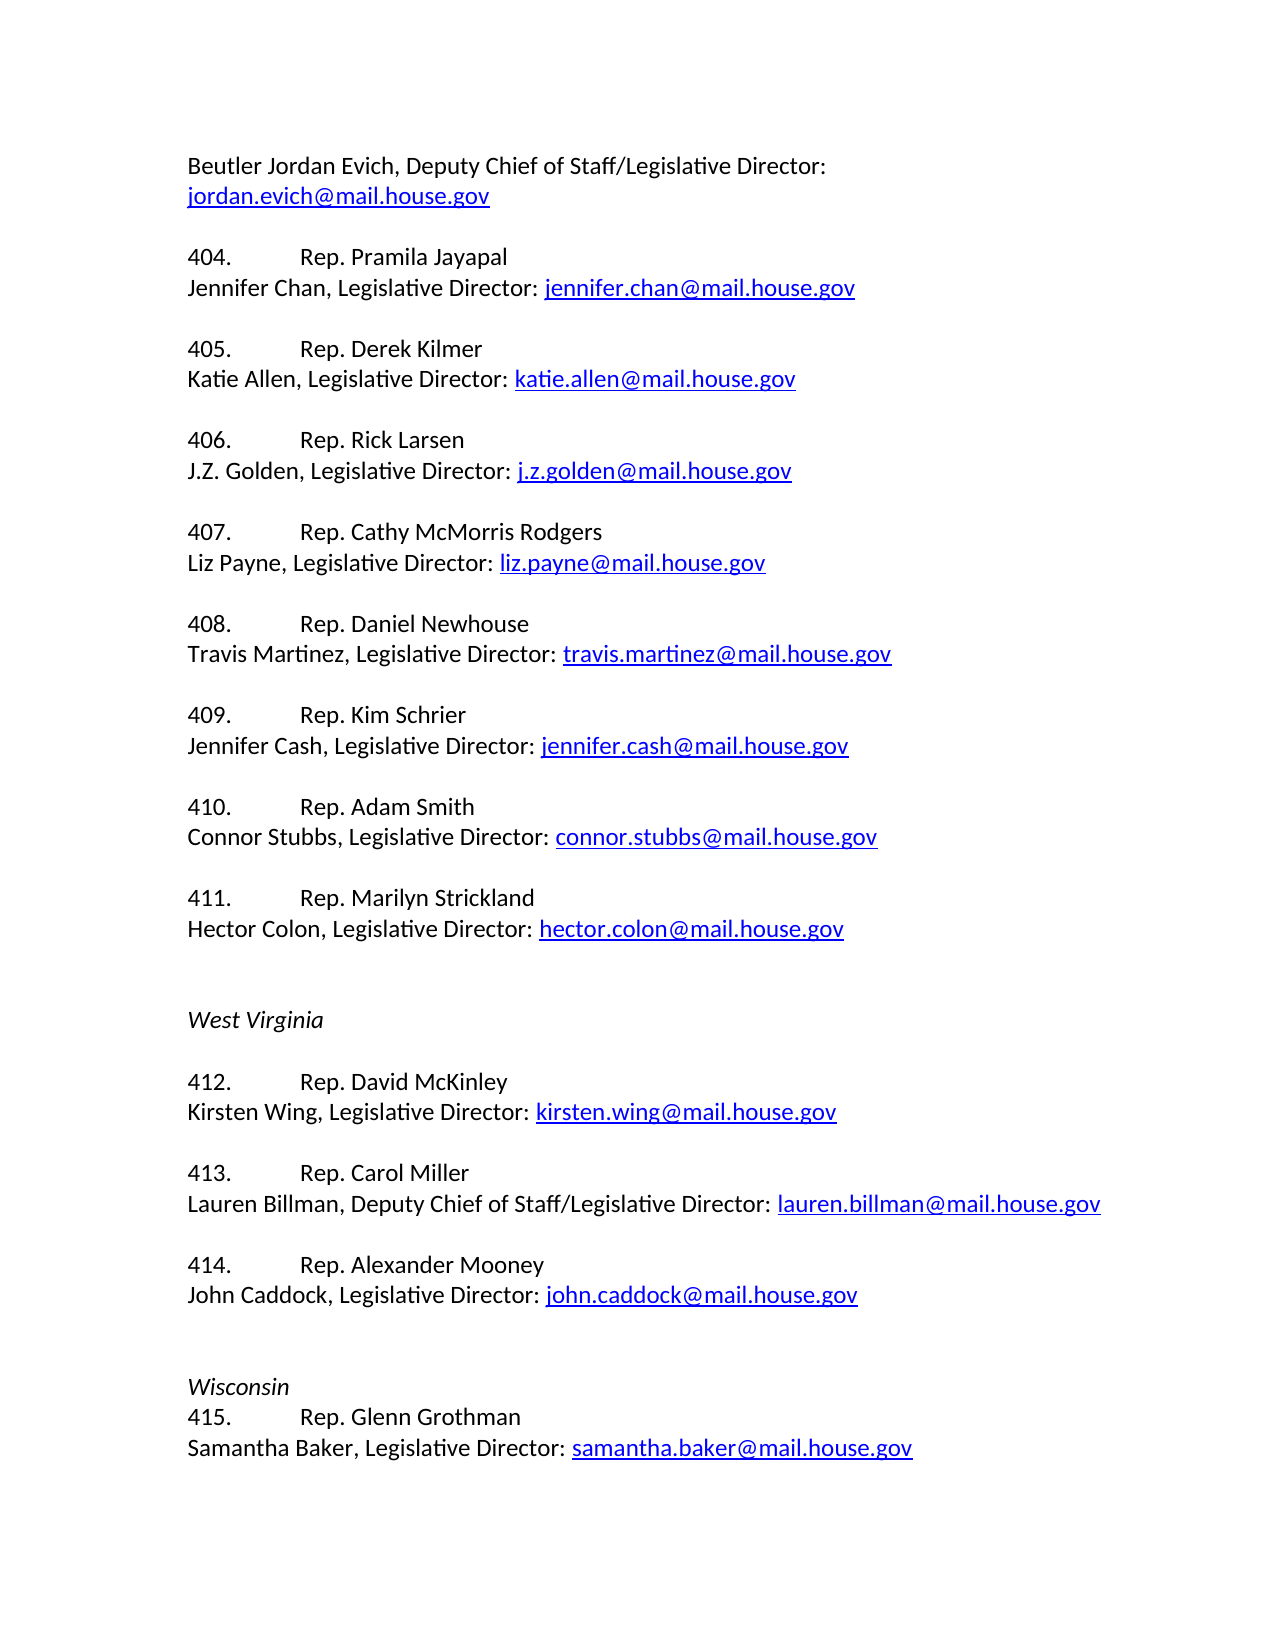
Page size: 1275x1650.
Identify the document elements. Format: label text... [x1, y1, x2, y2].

text Lauren Billman, Deputy Chief of Staff/Legislative Director: lauren.billman@mail.house.gov [187, 1188, 1125, 1218]
text Jennifer Cash, Legislative Director: jennifer.cash@mail.house.gov [187, 730, 1125, 760]
text 404. Rep. Pramila Jayapal [187, 242, 1125, 272]
text 408. Rep. Daniel Newhouse [187, 608, 1125, 638]
text Liz Payne, Legislative Director: liz.payne@mail.house.gov [187, 547, 1125, 577]
text 411. Rep. Marilyn Strickland [187, 882, 1125, 913]
text Samantha Baker, Legislative Director: samantha.baker@mail.house.gov [187, 1432, 1125, 1462]
text Travis Martinez, Legislative Director: travis.martinez@mail.house.gov [187, 638, 1125, 669]
text 410. Rep. Adam Smith [187, 791, 1125, 821]
text Beutler Jordan Evich, Deputy Chief of Staff/Legislative Director: jordan.evich@mail.house.gov [187, 150, 1125, 211]
text Kirsten Wing, Legislative Director: kirsten.wing@mail.house.gov [187, 1096, 1125, 1127]
text John Caddock, Legislative Director: john.caddock@mail.house.gov [187, 1279, 1125, 1310]
text Katie Allen, Legislative Director: katie.allen@mail.house.gov [187, 364, 1125, 394]
text 407. Rep. Cathy McMorris Rodgers [187, 516, 1125, 547]
text Wisconsin [187, 1371, 1125, 1401]
text J.Z. Golden, Legislative Director: j.z.golden@mail.house.gov [187, 455, 1125, 486]
text Jennifer Chan, Legislative Director: jennifer.chan@mail.house.gov [187, 272, 1125, 303]
text 414. Rep. Alexander Mooney [187, 1249, 1125, 1279]
text 409. Rep. Kim Schrier [187, 699, 1125, 730]
text Connor Stubbs, Legislative Director: connor.stubbs@mail.house.gov [187, 821, 1125, 852]
text Hector Colon, Legislative Director: hector.colon@mail.house.gov [187, 913, 1125, 943]
text 405. Rep. Derek Kilmer [187, 333, 1125, 364]
text 406. Rep. Rick Larsen [187, 425, 1125, 455]
text West Virginia [187, 1004, 1125, 1035]
text 413. Rep. Carol Miller [187, 1157, 1125, 1188]
text 415. Rep. Glenn Grothman [187, 1401, 1125, 1432]
text 412. Rep. David McKinley [187, 1066, 1125, 1096]
